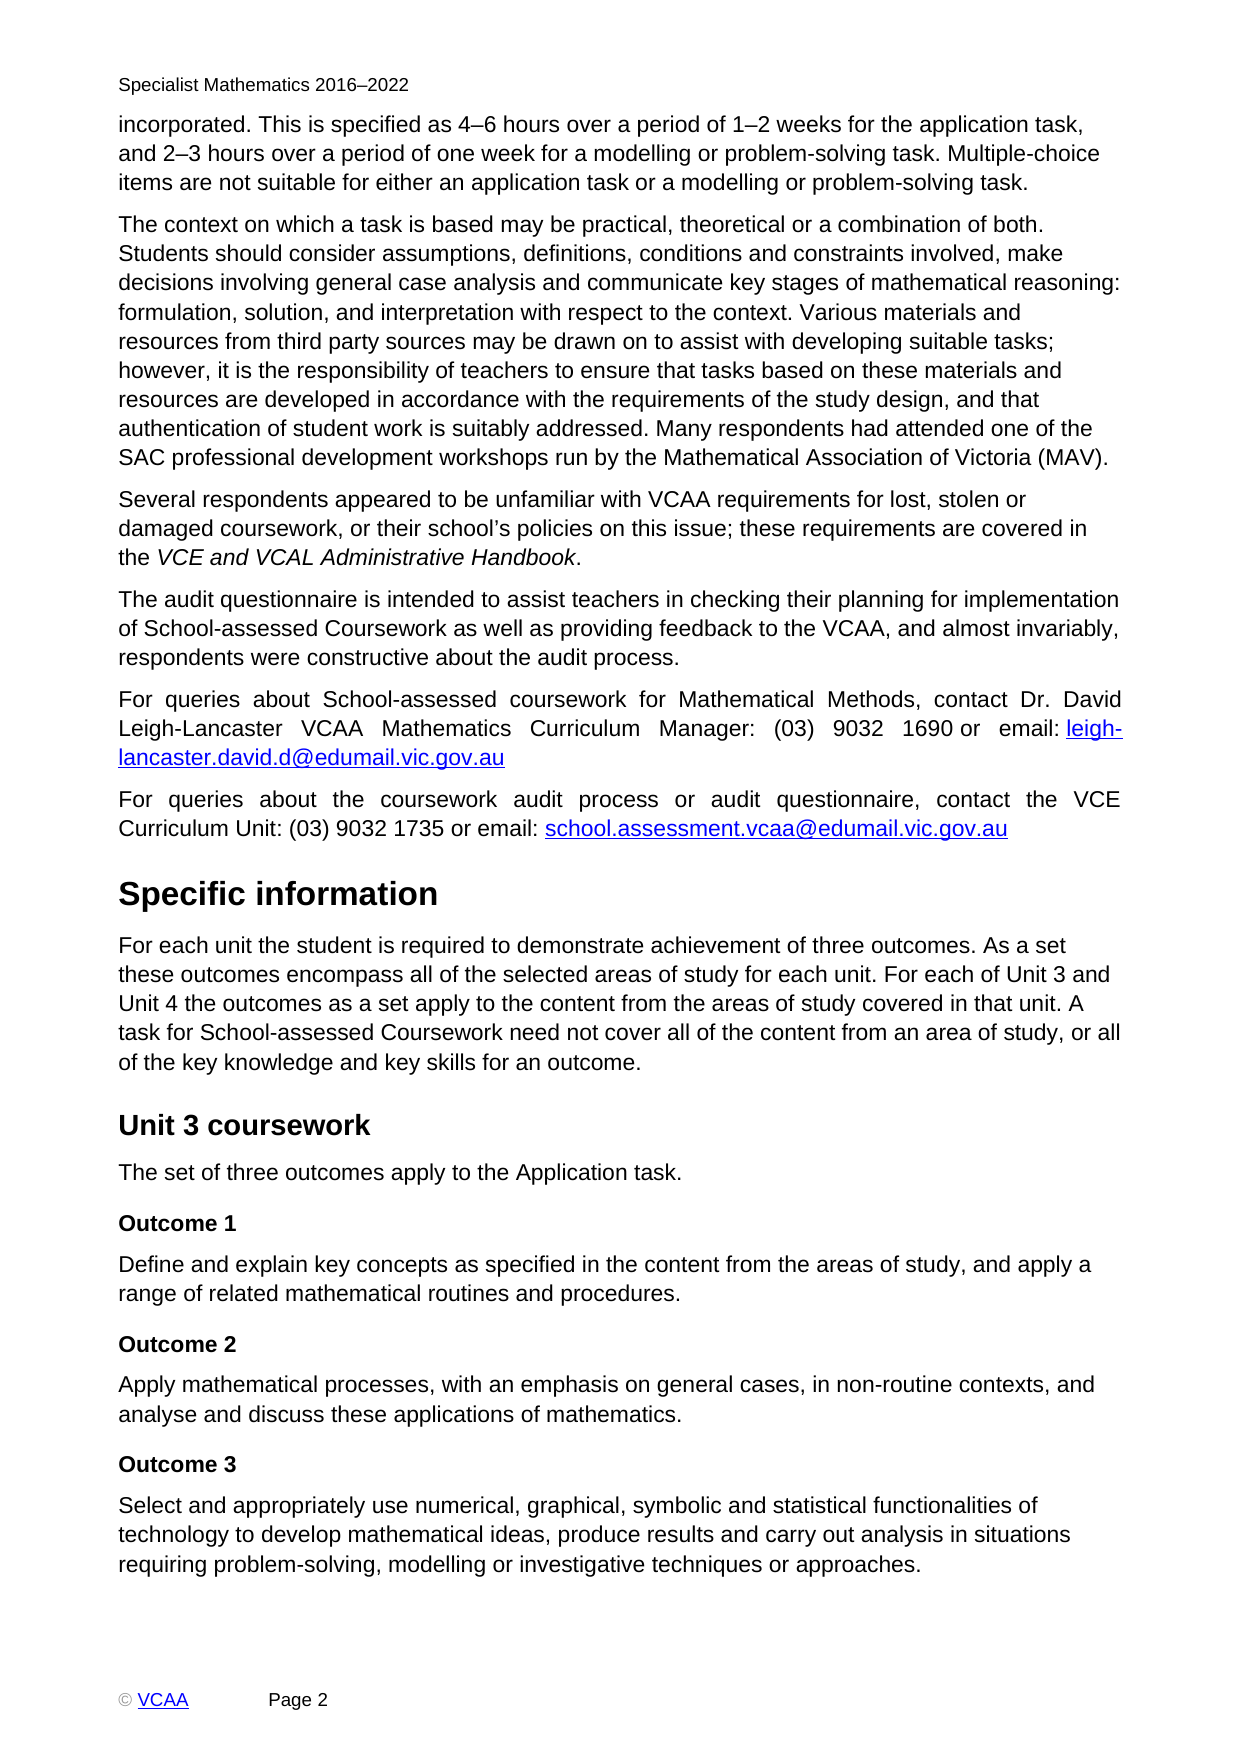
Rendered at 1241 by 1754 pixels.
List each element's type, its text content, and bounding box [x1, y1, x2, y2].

text Define and explain key concepts as specified in the content from the areas of study, and apply a range of related mathematical routines and procedures. [118, 1249, 1122, 1307]
text The set of three outcomes apply to the Application task. [118, 1157, 1122, 1186]
text For queries about School-assessed coursework for Mathematical Methods, contact Dr. David Leigh-Lancaster VCAA Mathematics Curriculum Manager: (03) 9032 1690 or email: leigh-lancaster.david.d@edumail.vic.gov.au [118, 684, 1122, 772]
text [118, 109, 1122, 197]
subtitle Specific information [118, 876, 1122, 913]
text Several respondents appeared to be unfamiliar with VCAA requirements for lost, stolen or damaged coursework, or their school’s policies on this issue; these requirements are covered in the VCE and VCAL Administrative Handbook. [118, 484, 1122, 572]
subtitle Outcome 1 [118, 1211, 1122, 1236]
subtitle Outcome 2 [118, 1332, 1122, 1357]
text For each unit the student is required to demonstrate achievement of three outcomes. As a set these outcomes encompass all of the selected areas of study for each unit. For each of Unit 3 and Unit 4 the outcomes as a set apply to the content from the areas of study covered in that unit. A task for School-assessed Coursework need not cover all of the content from an area of study, or all of the key knowledge and key skills for an outcome. [118, 930, 1122, 1076]
subtitle Outcome 3 [118, 1453, 1122, 1478]
text Apply mathematical processes, with an emphasis on general cases, in non-routine contexts, and analyse and discuss these applications of mathematics. [118, 1369, 1122, 1428]
subtitle Unit 3 coursework [118, 1105, 1122, 1142]
text The audit questionnaire is intended to assist teachers in checking their planning for implementation of School-assessed Coursework as well as providing feedback to the VCAA, and almost invariably, respondents were constructive about the audit process. [118, 584, 1122, 672]
text The context on which a task is based may be practical, theoretical or a combination of both. Students should consider assumptions, definitions, conditions and constraints involved, make decisions involving general case analysis and communicate key stages of mathematical reasoning: formulation, solution, and interpretation with respect to the context. Various materials and resources from third party sources may be drawn on to assist with developing suitable tasks; however, it is the responsibility of teachers to ensure that tasks based on these materials and resources are developed in accordance with the requirements of the study design, and that authentication of student work is suitably addressed. Many respondents had attended one of the SAC professional development workshops run by the Mathematical Association of Victoria (MAV). [118, 209, 1122, 472]
text For queries about the coursework audit process or audit questionnaire, contact the VCE Curriculum Unit: (03) 9032 1735 or email: school.assessment.vcaa@edumail.vic.gov.au [118, 784, 1122, 842]
text Select and appropriately use numerical, graphical, symbolic and statistical functionalities of technology to develop mathematical ideas, produce results and carry out analysis in situations requiring problem-solving, modelling or investigative techniques or approaches. [118, 1490, 1122, 1578]
